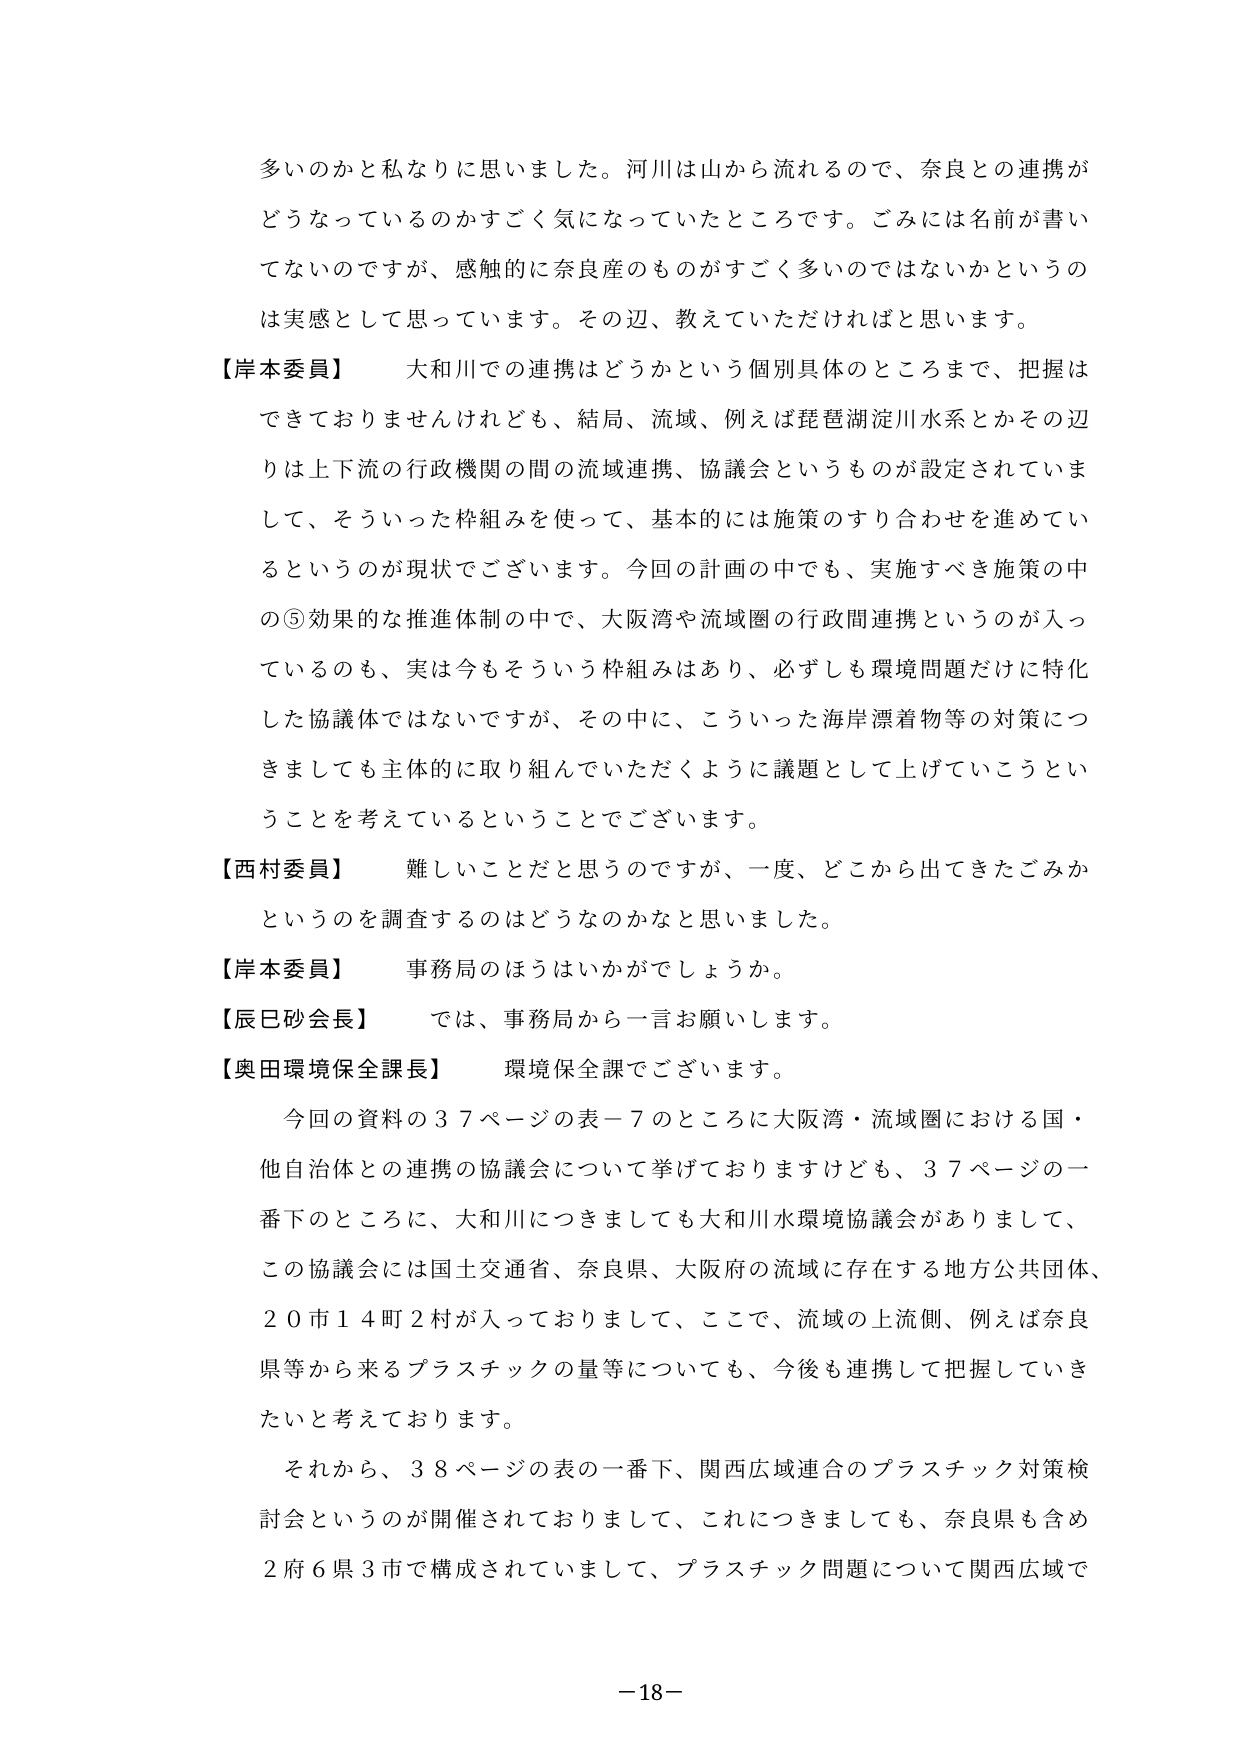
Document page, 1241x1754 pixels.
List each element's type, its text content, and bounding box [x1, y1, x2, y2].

text 【辰巳砂会長】 では、事務局から一言お願いします。 [210, 993, 1091, 1043]
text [235, 143, 1091, 343]
text 【岸本委員】 事務局のほうはいかがでしょうか。 [210, 943, 1091, 993]
text 【西村委員】 難しいことだと思うのですが、一度、どこから出てきたごみかというのを調査するのはどうなのかなと思いました。 [210, 843, 1091, 943]
text 【奥田環境保全課長】 環境保全課でございます。 [210, 1043, 1091, 1093]
text 今回の資料の３７ページの表－７のところに大阪湾・流域圏における国・他自治体との連携の協議会について挙げておりますけども、３７ページの一番下のところに、大和川につきましても大和川水環境協議会がありまして、この協議会には国土交通省、奈良県、大阪府の流域に存在する地方公共団体、２０市１４町２村が入っておりまして、ここで、流域の上流側、例えば奈良県等から来るプラスチックの量等についても、今後も連携して把握していきたいと考えております。 [235, 1093, 1091, 1443]
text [235, 1443, 1091, 1593]
text 【岸本委員】 大和川での連携はどうかという個別具体のところまで、把握はできておりませんけれども、結局、流域、例えば琵琶湖淀川水系とかその辺りは上下流の行政機関の間の流域連携、協議会というものが設定されていまして、そういった枠組みを使って、基本的には施策のすり合わせを進めているというのが現状でございます。今回の計画の中でも、実施すべき施策の中の⑤効果的な推進体制の中で、大阪湾や流域圏の行政間連携というのが入っているのも、実は今もそういう枠組みはあり、必ずしも環境問題だけに特化した協議体ではないですが、その中に、こういった海岸漂着物等の対策につきましても主体的に取り組んでいただくように議題として上げていこうということを考えているということでございます。 [210, 343, 1091, 843]
